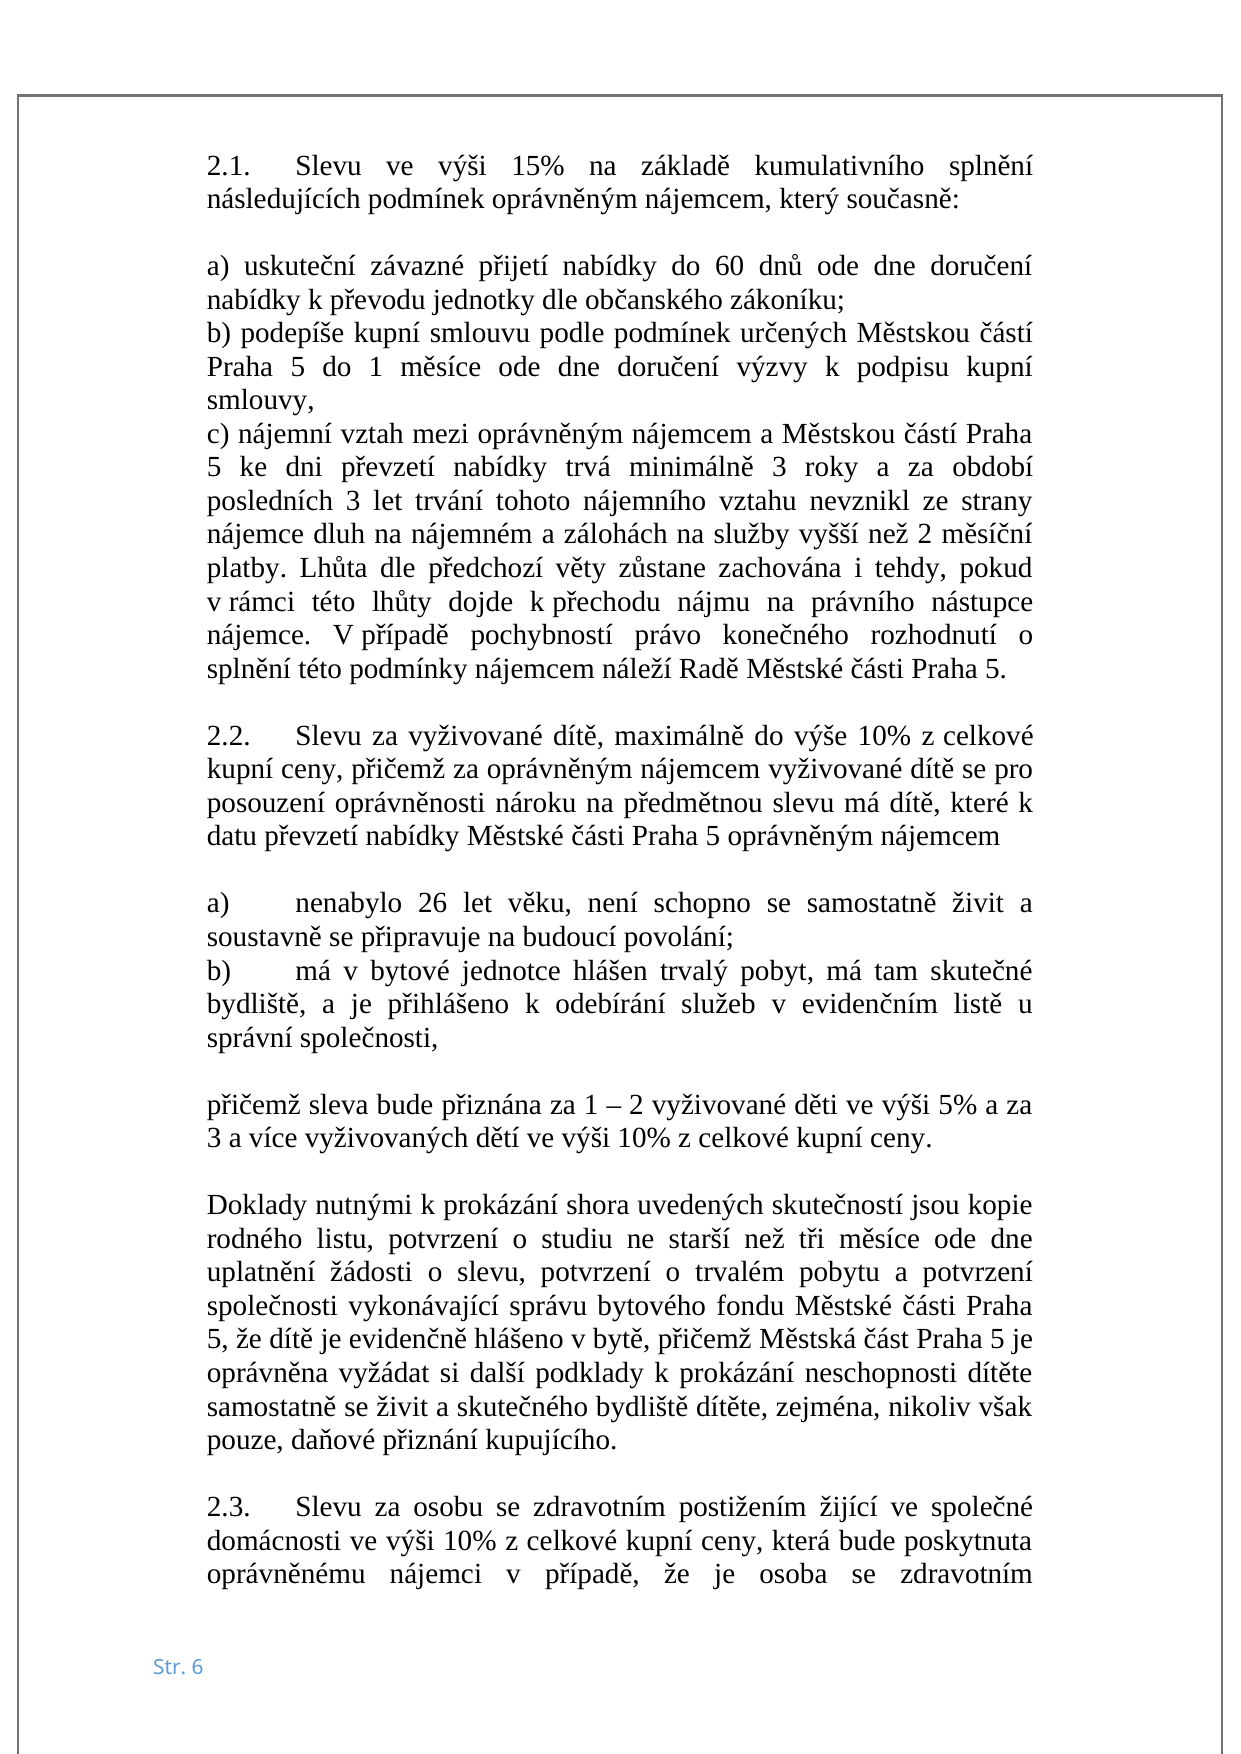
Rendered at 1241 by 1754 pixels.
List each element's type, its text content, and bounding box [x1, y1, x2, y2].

text b) má v bytové jednotce hlášen trvalý pobyt, má tam skutečné bydliště, a je přihlášeno k odebírání služeb v evidenčním listě u správní společnosti, [207, 953, 1033, 1053]
text 2.2. Slevu za vyživované dítě, maximálně do výše 10% z celkové kupní ceny, přičemž za oprávněným nájemcem vyživované dítě se pro posouzení oprávněnosti nároku na předmětnou slevu má dítě, které k datu převzetí nabídky Městské části Praha 5 oprávněným nájemcem [207, 718, 1033, 852]
text přičemž sleva bude přiznána za 1 – 2 vyživované děti ve výši 5% a za 3 a více vyživovaných dětí ve výši 10% z celkové kupní ceny. [207, 1087, 1033, 1154]
text a) nenabylo 26 let věku, není schopno se samostatně živit a soustavně se připravuje na budoucí povolání; [207, 886, 1033, 953]
text a) uskuteční závazné přijetí nabídky do 60 dnů ode dne doručení nabídky k převodu jednotky dle občanského zákoníku; [207, 248, 1033, 315]
text b) podepíše kupní smlouvu podle podmínek určených Městskou částí Praha 5 do 1 měsíce ode dne doručení výzvy k podpisu kupní smlouvy, [207, 315, 1033, 416]
text c) nájemní vztah mezi oprávněným nájemcem a Městskou částí Praha 5 ke dni převzetí nabídky trvá minimálně 3 roky a za období posledních 3 let trvání tohoto nájemního vztahu nevznikl ze strany nájemce dluh na nájemném a zálohách na služby vyšší než 2 měsíční platby. Lhůta dle předchozí věty zůstane zachována i tehdy, pokud v rámci této lhůty dojde k přechodu nájmu na právního nástupce nájemce. V případě pochybností právo konečného rozhodnutí o splnění této podmínky nájemcem náleží Radě Městské části Praha 5. [207, 416, 1033, 684]
text Doklady nutnými k prokázání shora uvedených skutečností jsou kopie rodného listu, potvrzení o studiu ne starší než tři měsíce ode dne uplatnění žádosti o slevu, potvrzení o trvalém pobytu a potvrzení společnosti vykonávající správu bytového fondu Městské části Praha 5, že dítě je evidenčně hlášeno v bytě, přičemž Městská část Praha 5 je oprávněna vyžádat si další podklady k prokázání neschopnosti dítěte samostatně se živit a skutečného bydliště dítěte, zejména, nikoliv však pouze, daňové přiznání kupujícího. [207, 1187, 1033, 1456]
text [207, 1489, 1033, 1590]
text 2.1. Slevu ve výši 15% na základě kumulativního splnění následujících podmínek oprávněným nájemcem, který současně: [207, 148, 1033, 215]
